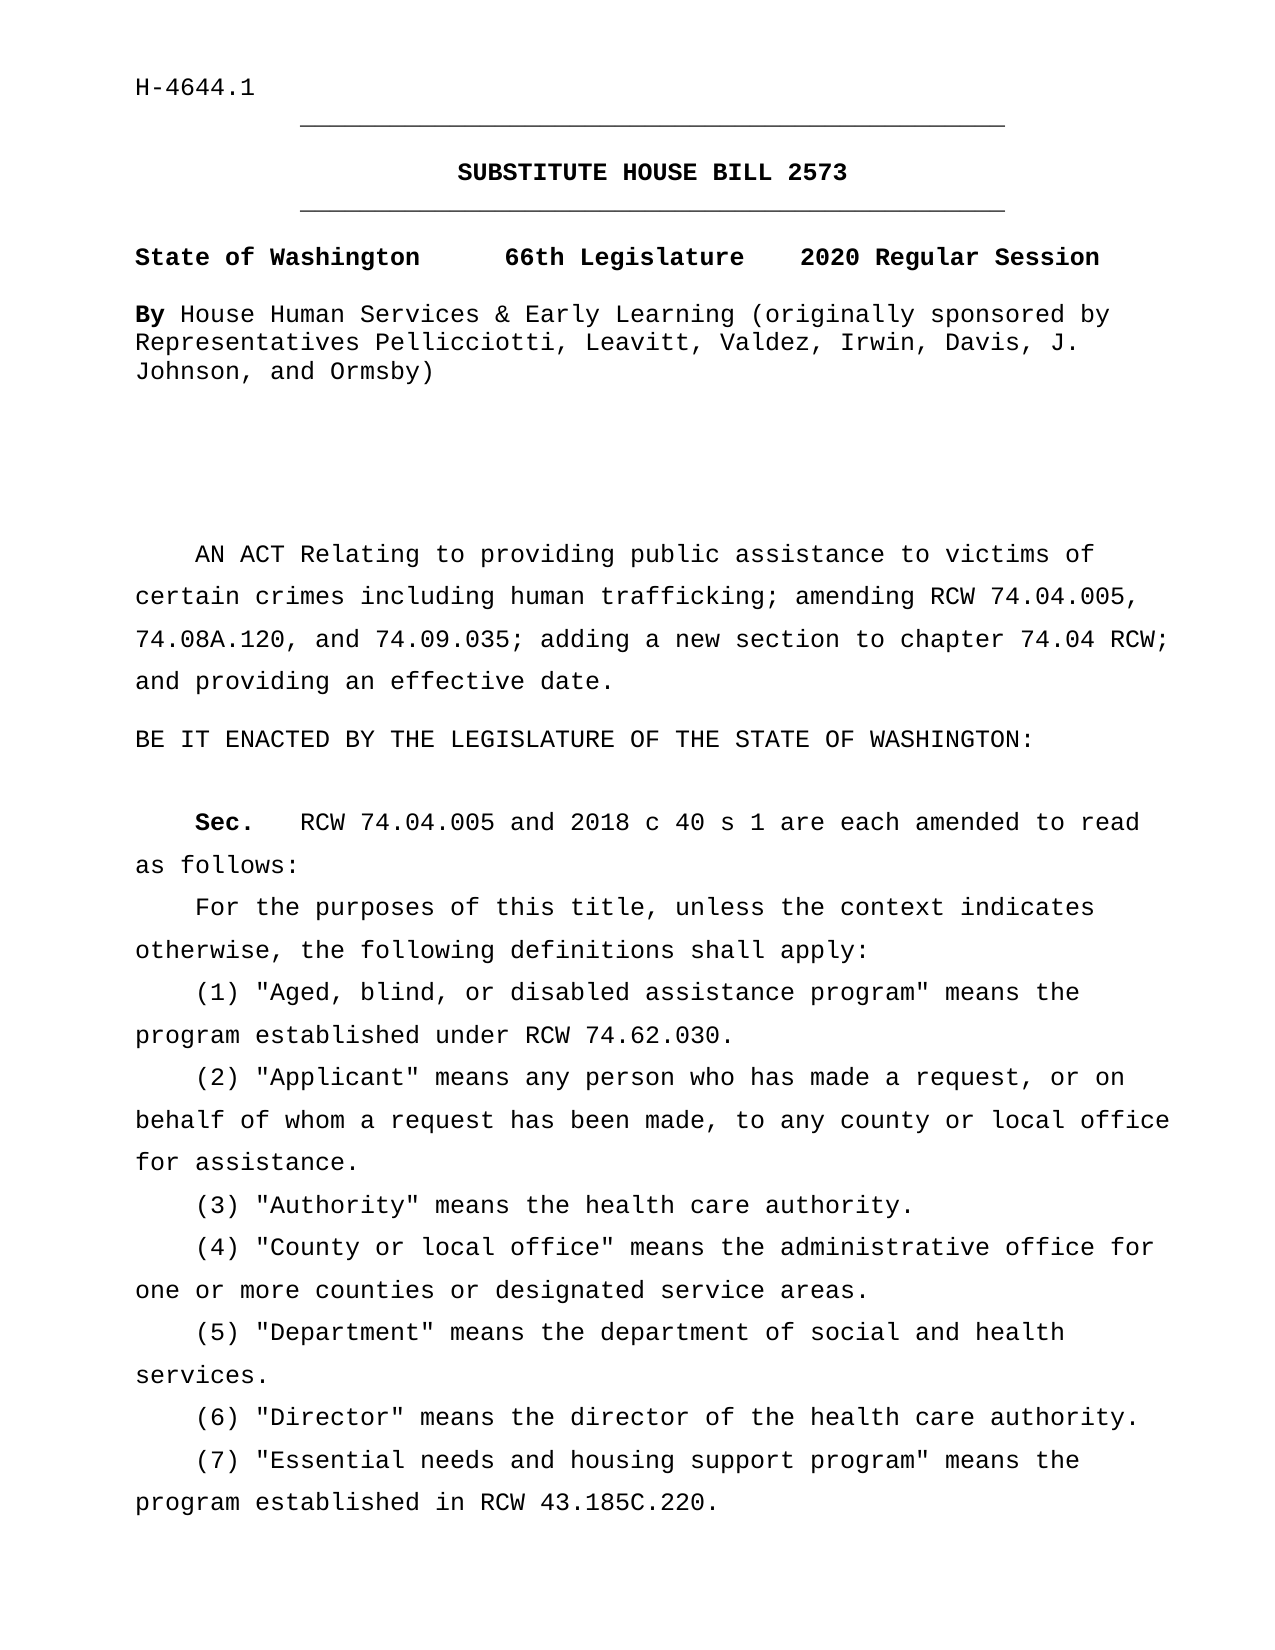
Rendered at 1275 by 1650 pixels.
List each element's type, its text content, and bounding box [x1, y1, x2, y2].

text (6) "Director" means the director of the health care authority. [135, 1392, 1170, 1434]
text For the purposes of this title, unless the context indicates otherwise, the following definitions shall apply: [135, 882, 1170, 967]
text Sec. RCW 74.04.005 and 2018 c 40 s 1 are each amended to read as follows: [135, 797, 1170, 882]
text H-4644.1 [135, 75, 1170, 103]
text By House Human Services & Early Learning (originally sponsored by Representatives Pellicciotti, Leavitt, Valdez, Irwin, Davis, J. Johnson, and Ormsby) [135, 302, 1170, 387]
text AN ACT Relating to providing public assistance to victims of certain crimes including human trafficking; amending RCW 74.04.005, 74.08A.120, and 74.09.035; adding a new section to chapter 74.04 RCW; and providing an effective date. [135, 528, 1170, 698]
text (3) "Authority" means the health care authority. [135, 1179, 1170, 1222]
text _______________________________________________ [135, 103, 1170, 132]
text State of Washington 66th Legislature 2020 Regular Session [135, 245, 1170, 273]
text (7) "Essential needs and housing support program" means the program established in RCW 43.185C.220. [135, 1434, 1170, 1519]
text SUBSTITUTE HOUSE BILL 2573 [135, 160, 1170, 188]
text (5) "Department" means the department of social and health services. [135, 1307, 1170, 1392]
text (2) "Applicant" means any person who has made a request, or on behalf of whom a request has been made, to any county or local office for assistance. [135, 1052, 1170, 1179]
text BE IT ENACTED BY THE LEGISLATURE OF THE STATE OF WASHINGTON: [135, 727, 1170, 755]
text (4) "County or local office" means the administrative office for one or more counties or designated service areas. [135, 1222, 1170, 1307]
text _______________________________________________ [135, 188, 1170, 217]
text (1) "Aged, blind, or disabled assistance program" means the program established under RCW 74.62.030. [135, 967, 1170, 1052]
